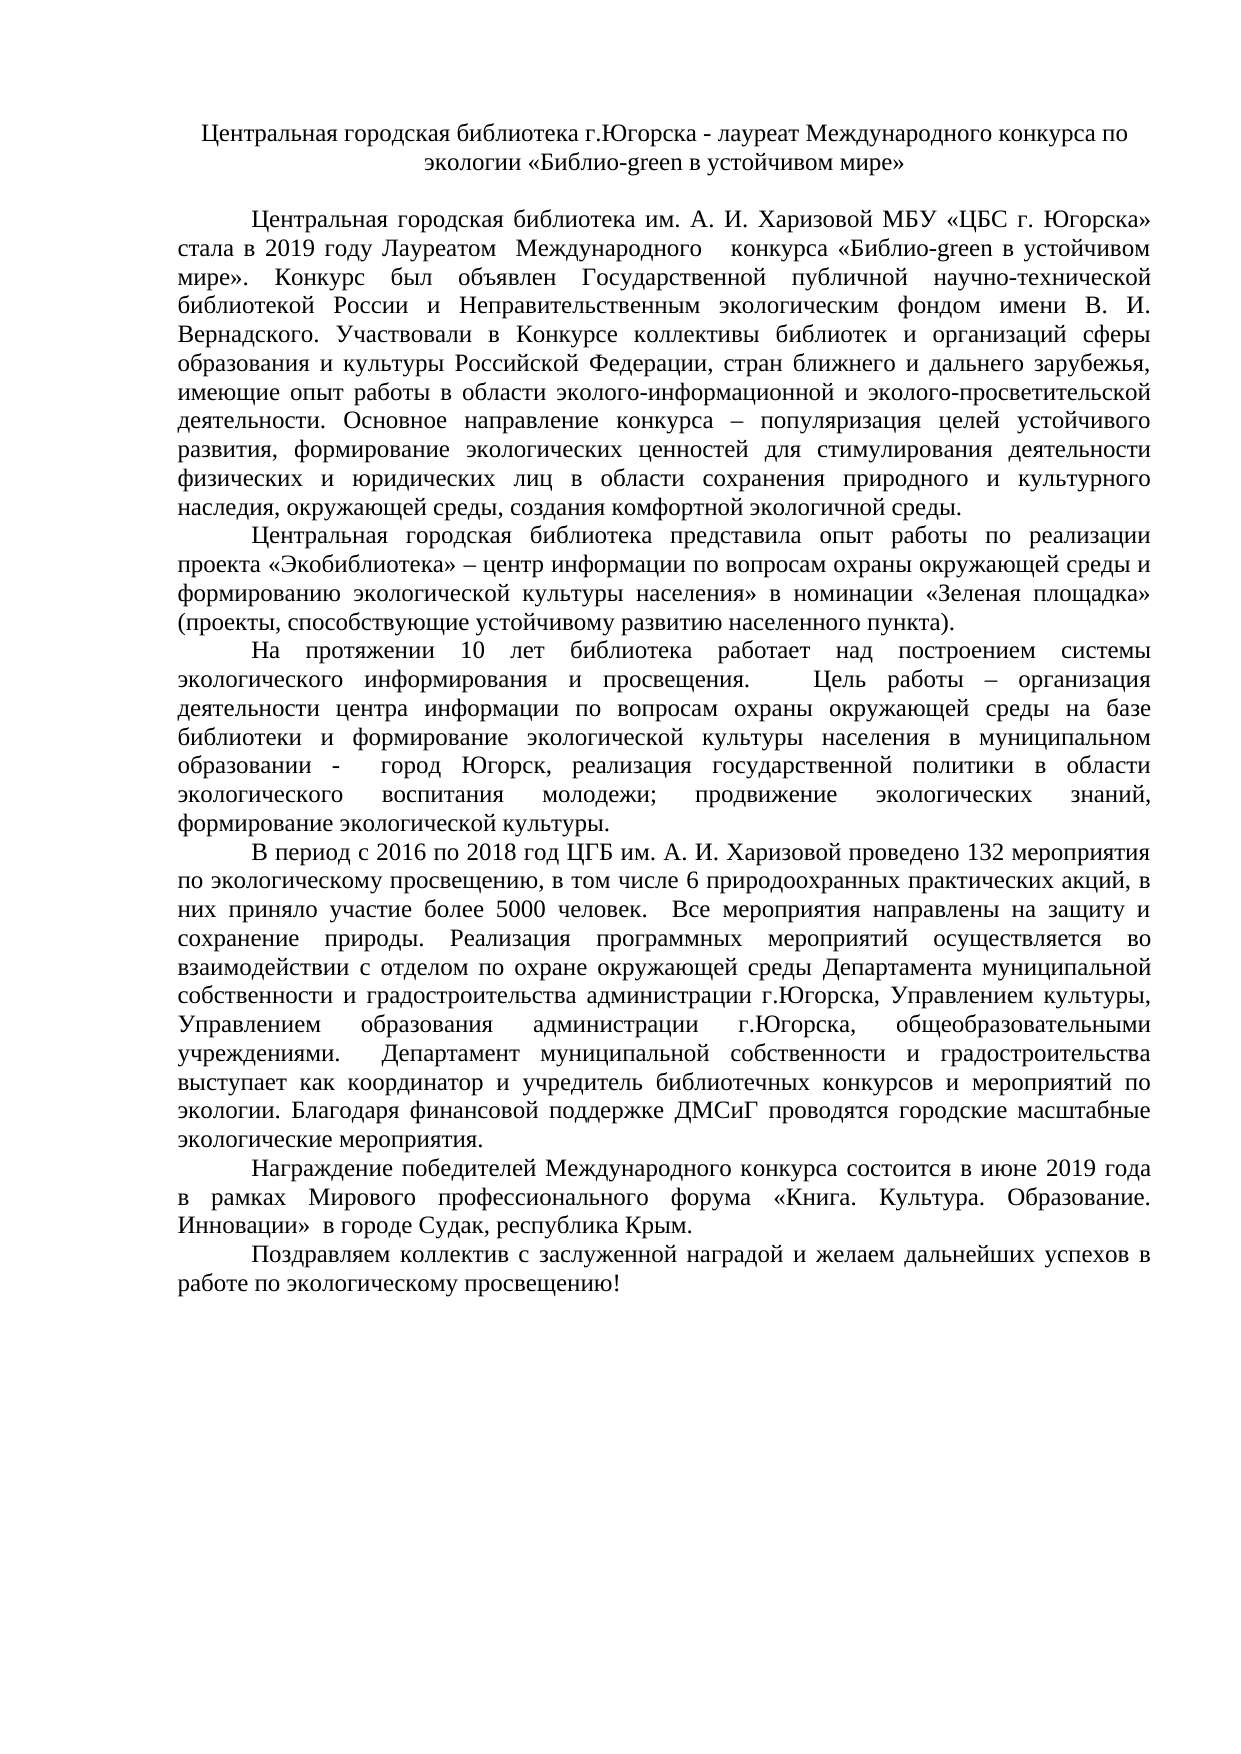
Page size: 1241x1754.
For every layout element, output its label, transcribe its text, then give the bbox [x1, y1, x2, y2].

text Центральная городская библиотека г.Югорска - лауреат Международного конкурса по экологии «Библио-green в устойчивом мире» [177, 118, 1152, 176]
text Поздравляем коллектив с заслуженной наградой и желаем дальнейших успехов в работе по экологическому просвещению! [177, 1239, 1152, 1297]
text На протяжении 10 лет библиотека работает над построением системы экологического информирования и просвещения. Цель работы – организация деятельности центра информации по вопросам охраны окружающей среды на базе библиотеки и формирование экологической культуры населения в муниципальном образовании - город Югорск, реализация государственной политики в области экологического воспитания молодежи; продвижение экологических знаний, формирование экологической культуры. [177, 636, 1152, 837]
text Награждение победителей Международного конкурса состоится в июне 2019 года в рамках Мирового профессионального форума «Книга. Культура. Образование. Инновации» в городе Судак, республика Крым. [177, 1153, 1152, 1239]
text В период с 2016 по 2018 год ЦГБ им. А. И. Харизовой проведено 132 мероприятия по экологическому просвещению, в том числе 6 природоохранных практических акций, в них приняло участие более 5000 человек. Все мероприятия направлены на защиту и сохранение природы. Реализация программных мероприятий осуществляется во взаимодействии с отделом по охране окружающей среды Департамента муниципальной собственности и градостроительства администрации г.Югорска, Управлением культуры, Управлением образования администрации г.Югорска, общеобразовательными учреждениями. Департамент муниципальной собственности и градостроительства выступает как координатор и учредитель библиотечных конкурсов и мероприятий по экологии. Благодаря финансовой поддержке ДМСиГ проводятся городские масштабные экологические мероприятия. [177, 837, 1152, 1153]
text Центральная городская библиотека представила опыт работы по реализации проекта «Экобиблиотека» – центр информации по вопросам охраны окружающей среды и формированию экологической культуры населения» в номинации «Зеленая площадка» (проекты, способствующие устойчивому развитию населенного пункта). [177, 521, 1152, 636]
text Центральная городская библиотека им. А. И. Харизовой МБУ «ЦБС г. Югорска» стала в 2019 году Лауреатом Международного конкурса «Библио-green в устойчивом мире». Конкурс был объявлен Государственной публичной научно-технической библиотекой России и Неправительственным экологическим фондом имени В. И. Вернадского. Участвовали в Конкурсе коллективы библиотек и организаций сферы образования и культуры Российской Федерации, стран ближнего и дальнего зарубежья, имеющие опыт работы в области эколого-информационной и эколого-просветительской деятельности. Основное направление конкурса – популяризация целей устойчивого развития, формирование экологических ценностей для стимулирования деятельности физических и юридических лиц в области сохранения природного и культурного наследия, окружающей среды, создания комфортной экологичной среды. [177, 204, 1152, 521]
